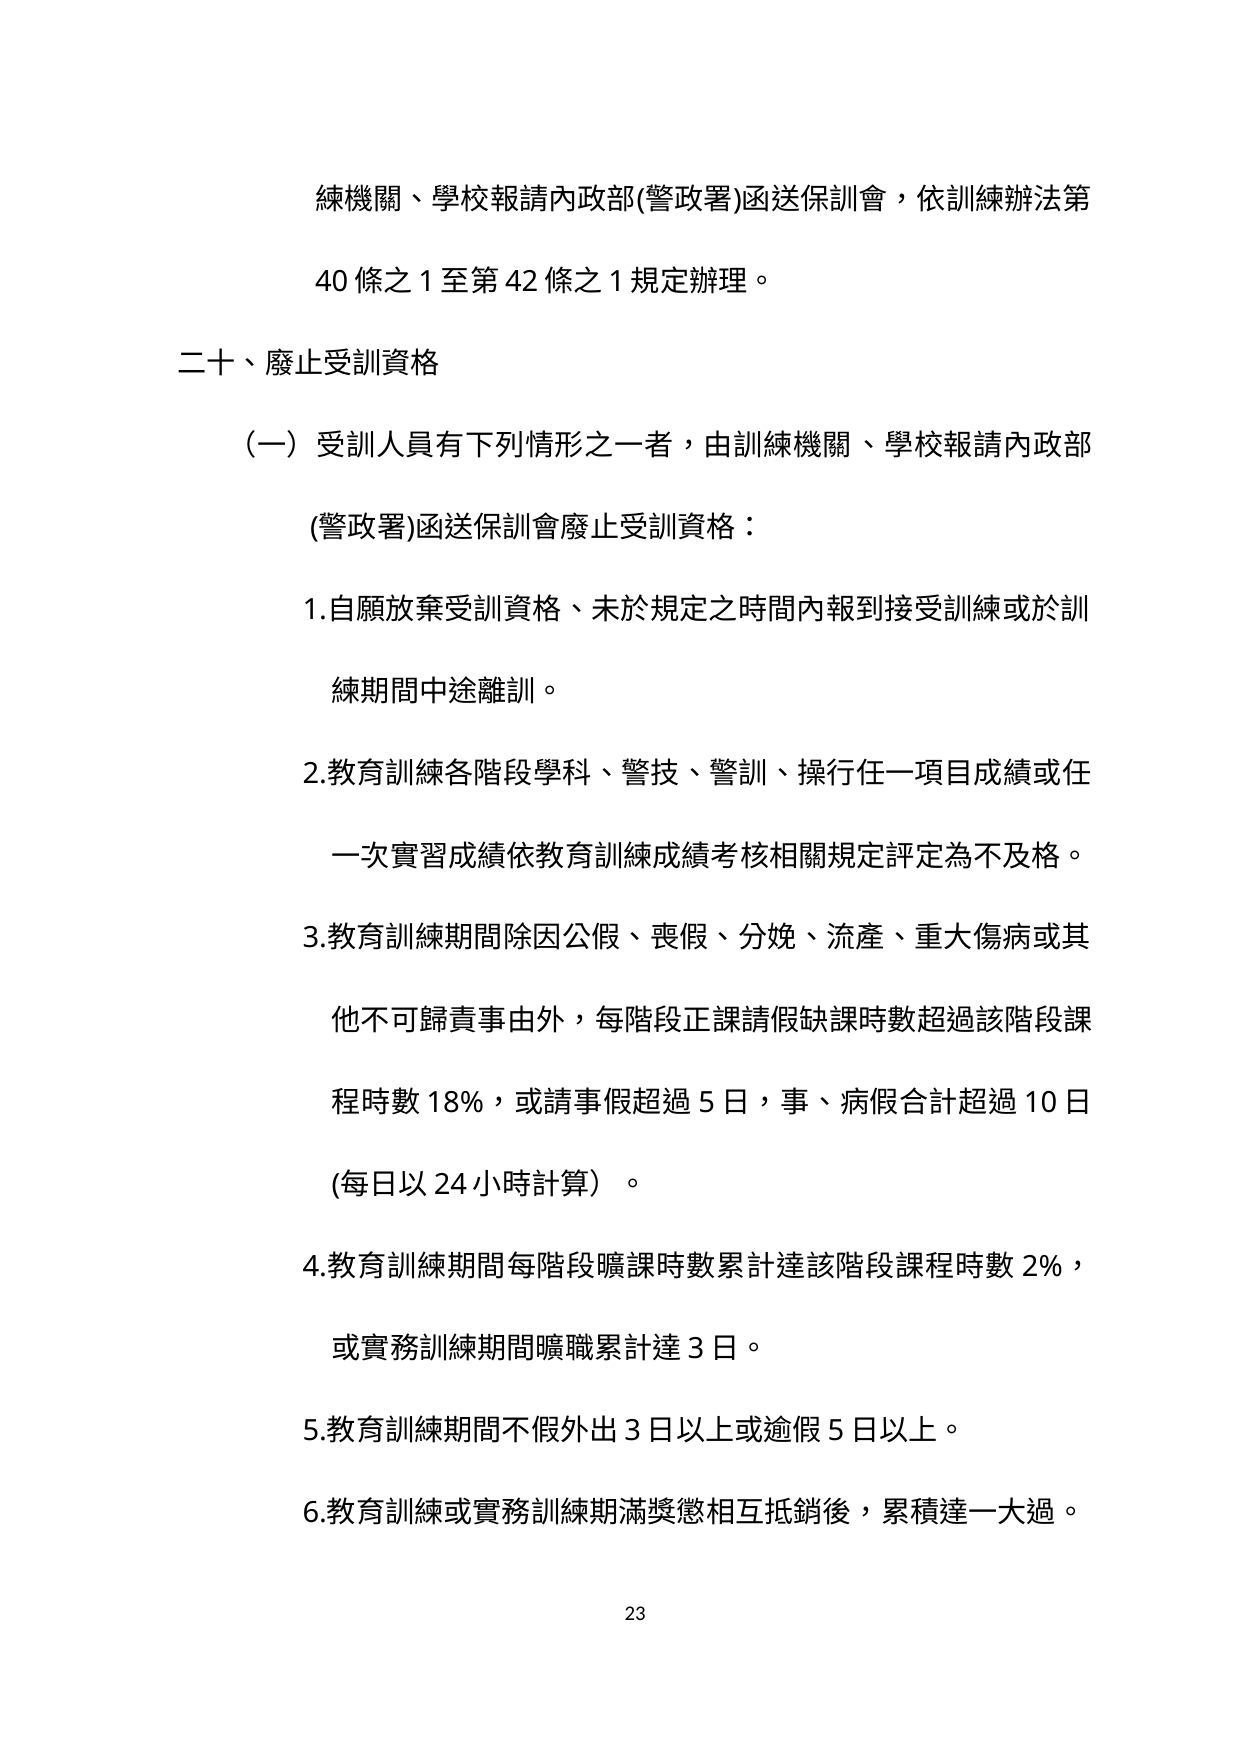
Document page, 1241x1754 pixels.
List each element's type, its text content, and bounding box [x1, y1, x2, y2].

text 4.教育訓練期間每階段曠課時數累計達該階段課程時數2%，或實務訓練期間曠職累計達3日。 [302, 1223, 1092, 1387]
text 1.自願放棄受訓資格、未於規定之時間內報到接受訓練或於訓練期間中途離訓。 [302, 566, 1092, 730]
text 3.教育訓練期間除因公假、喪假、分娩、流產、重大傷病或其他不可歸責事由外，每階段正課請假缺課時數超過該階段課程時數18%，或請事假超過5日，事、病假合計超過10日(每日以24小時計算）。 [302, 894, 1092, 1223]
text 6.教育訓練或實務訓練期滿獎懲相互抵銷後，累積達一大過。 [302, 1469, 1092, 1551]
text 5.教育訓練期間不假外出3日以上或逾假5日以上。 [302, 1387, 1092, 1469]
text 2.教育訓練各階段學科、警技、警訓、操行任一項目成績或任一次實習成績依教育訓練成績考核相關規定評定為不及格。 [302, 730, 1092, 894]
text 二十、廢止受訓資格 [177, 320, 1092, 402]
text （一）受訓人員有下列情形之一者，由訓練機關、學校報請內政部(警政署)函送保訓會廢止受訓資格： [227, 402, 1092, 566]
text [227, 156, 1092, 320]
